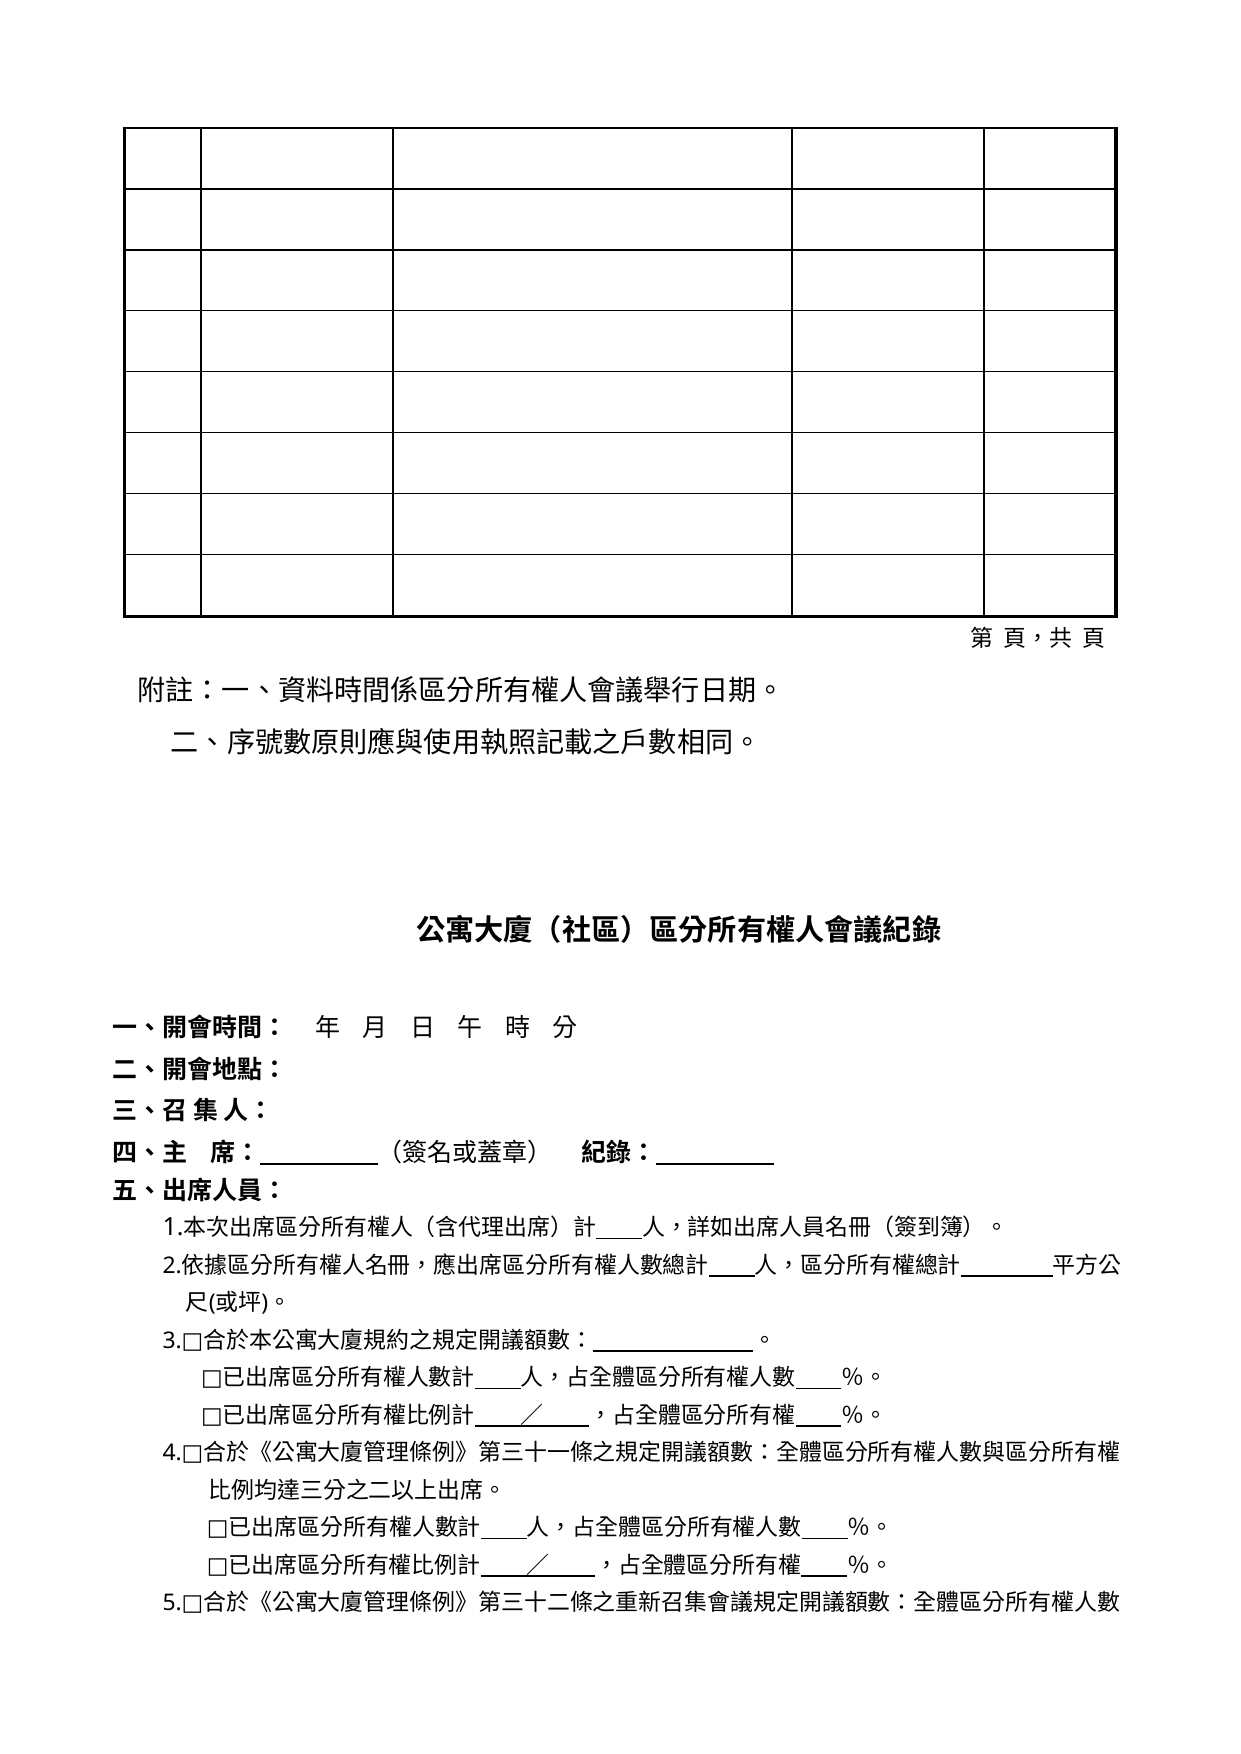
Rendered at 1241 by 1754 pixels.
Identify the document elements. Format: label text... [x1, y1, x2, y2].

table_cell [793, 494, 983, 553]
table_cell [394, 555, 791, 614]
text 一、開會時間： 年 月 日 午 時 分 [112, 1003, 1128, 1045]
text 二、序號數原則應與使用執照記載之戶數相同。 [112, 726, 1128, 759]
table_cell [202, 433, 392, 493]
text □已出席區分所有權人數計 人，占全體區分所有權人數 ％。 [201, 1507, 1128, 1545]
table_cell [394, 251, 791, 310]
table_cell [202, 251, 392, 310]
table_cell [985, 311, 1114, 371]
text 公寓大廈（社區）區分所有權人會議紀錄 [112, 891, 1128, 966]
table_cell [985, 372, 1114, 432]
table_cell [985, 433, 1114, 493]
table_cell [394, 190, 791, 249]
table_cell [985, 251, 1114, 310]
table_cell [793, 372, 983, 432]
text 三、召 集 人： [112, 1086, 1128, 1128]
text 3.□合於本公寓大廈規約之規定開議額數： 。 [162, 1320, 1128, 1357]
table_cell [202, 555, 392, 614]
table_cell [126, 433, 200, 493]
table_cell [126, 190, 200, 249]
table_cell [793, 433, 983, 493]
text 二、開會地點： [112, 1045, 1128, 1086]
text □已出席區分所有權人數計 人，占全體區分所有權人數 ％。 [201, 1357, 1128, 1395]
table_cell [985, 129, 1114, 188]
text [162, 1582, 1128, 1620]
table_cell [202, 372, 392, 432]
text 2.依據區分所有權人名冊，應出席區分所有權人數總計 人，區分所有權總計 平方公尺(或坪)。 [162, 1245, 1128, 1320]
text 五、出席人員： [112, 1170, 1128, 1207]
table_cell [394, 372, 791, 432]
table_cell [126, 555, 200, 614]
text 1.本次出席區分所有權人（含代理出席）計 人，詳如出席人員名冊（簽到簿）。 [162, 1207, 1128, 1245]
table_cell [985, 494, 1114, 553]
table_cell [793, 555, 983, 614]
table_cell [985, 555, 1114, 614]
text □已出席區分所有權比例計 ／ ，占全體區分所有權 ％。 [201, 1545, 1128, 1582]
table_cell [126, 129, 200, 188]
table_cell [202, 129, 392, 188]
text 附註：一、資料時間係區分所有權人會議舉行日期。 [137, 674, 1128, 707]
table_cell [126, 311, 200, 371]
table_cell [126, 372, 200, 432]
table_cell [793, 190, 983, 249]
table_cell [793, 129, 983, 188]
table_cell [202, 190, 392, 249]
text □已出席區分所有權比例計 ／ ，占全體區分所有權 ％。 [201, 1395, 1128, 1432]
table_cell [126, 494, 200, 553]
table_cell [985, 190, 1114, 249]
table_cell [793, 311, 983, 371]
table_cell [394, 129, 791, 188]
table_cell [793, 251, 983, 310]
table_cell [394, 433, 791, 493]
table_cell [394, 311, 791, 371]
table_cell [126, 251, 200, 310]
table_cell [202, 494, 392, 553]
text 4.□合於《公寓大廈管理條例》第三十一條之規定開議額數：全體區分所有權人數與區分所有權比例均達三分之二以上出席。 [162, 1432, 1128, 1507]
table_cell [202, 311, 392, 371]
table_cell [394, 494, 791, 553]
text 第 頁，共 頁 [112, 618, 1105, 655]
text 四、主 席： （簽名或蓋章） 紀錄： [112, 1128, 1128, 1170]
